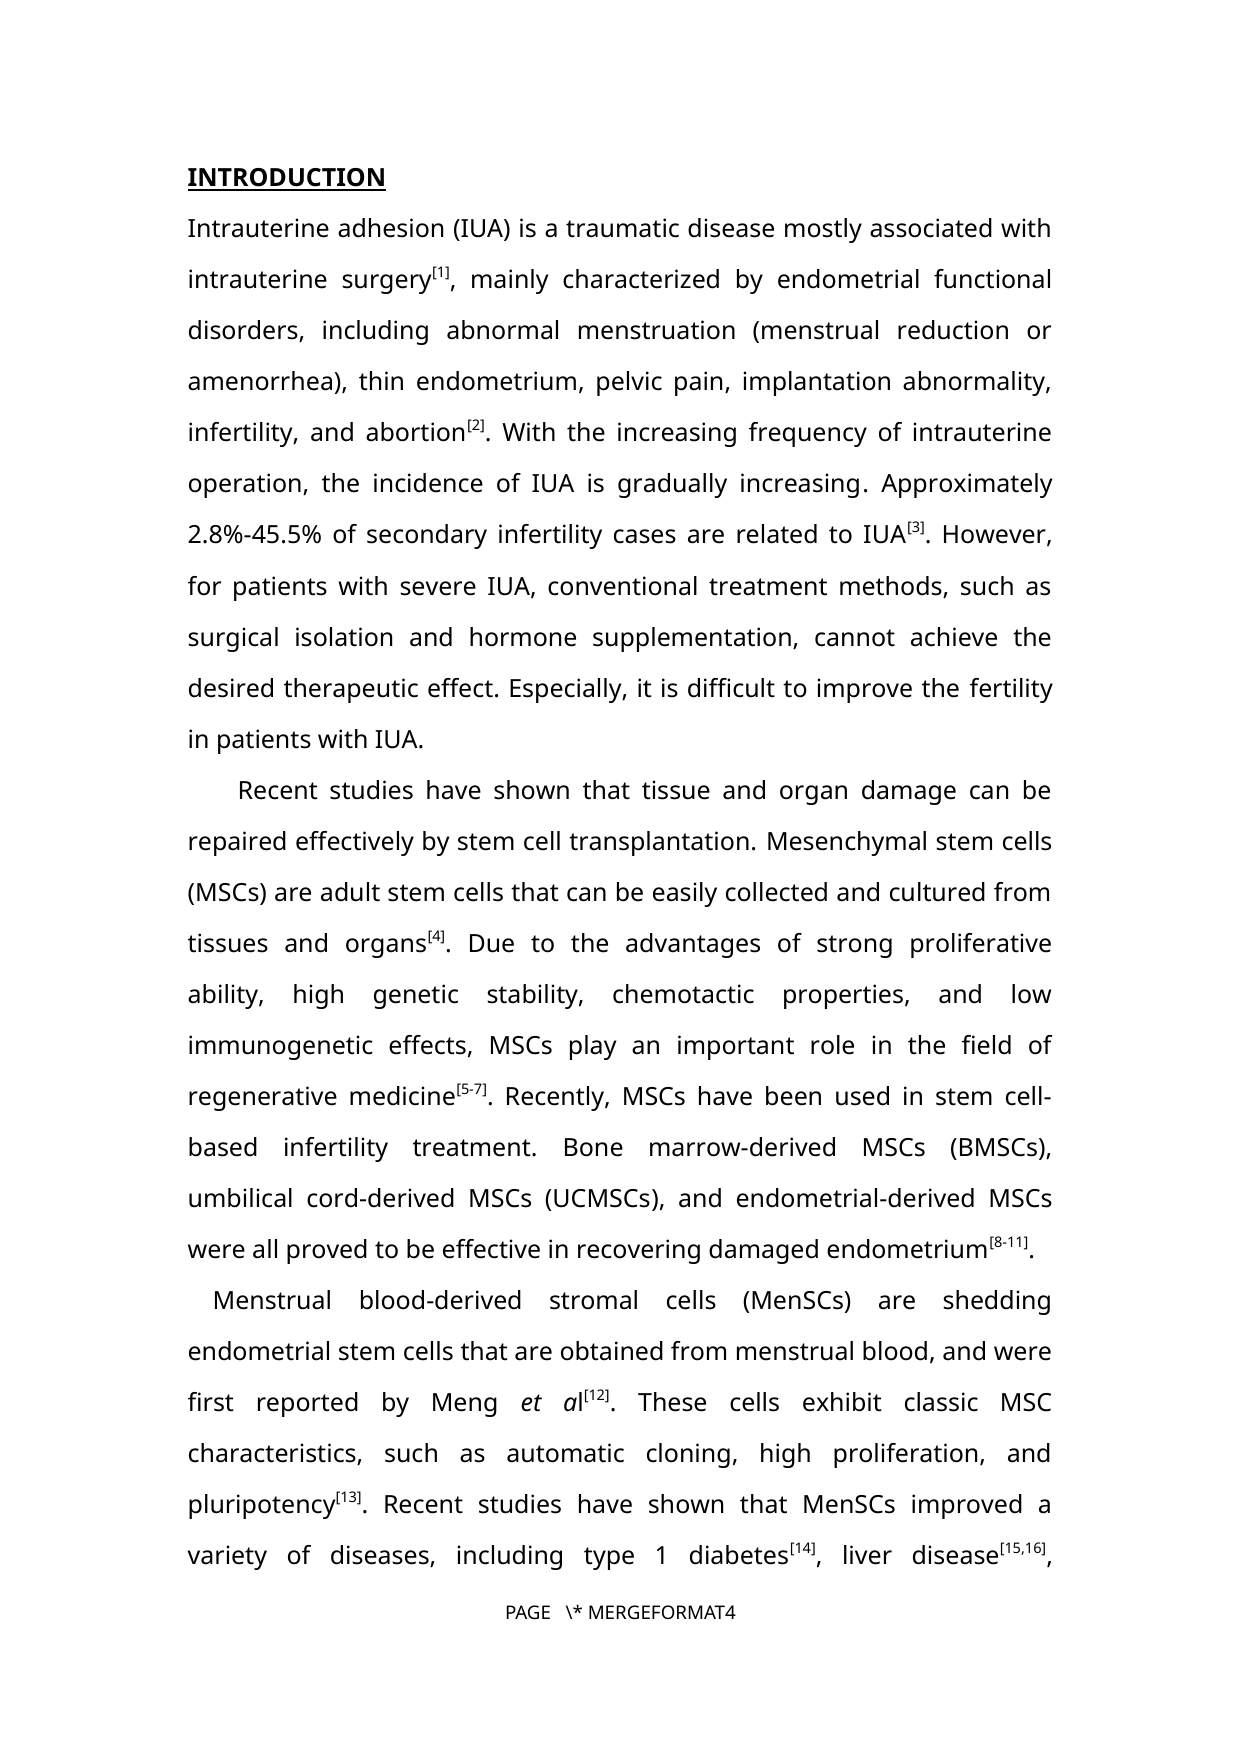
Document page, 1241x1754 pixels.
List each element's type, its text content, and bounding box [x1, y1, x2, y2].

text Intrauterine adhesion (IUA) is a traumatic disease mostly associated with intrauterine surgery[1], mainly characterized by endometrial functional disorders, including abnormal menstruation (menstrual reduction or amenorrhea), thin endometrium, pelvic pain, implantation abnormality, infertility, and abortion[2]. With the increasing frequency of intrauterine operation, the incidence of IUA is gradually increasing. Approximately 2.8%-45.5% of secondary infertility cases are related to IUA[3]. However, for patients with severe IUA, conventional treatment methods, such as surgical isolation and hormone supplementation, cannot achieve the desired therapeutic effect. Especially, it is difficult to improve the fertility in patients with IUA. [187, 211, 1053, 755]
text Recent studies have shown that tissue and organ damage can be repaired effectively by stem cell transplantation. Mesenchymal stem cells (MSCs) are adult stem cells that can be easily collected and cultured from tissues and organs[4]. Due to the advantages of strong proliferative ability, high genetic stability, chemotactic properties, and low immunogenetic effects, MSCs play an important role in the field of regenerative medicine[5-7]. Recently, MSCs have been used in stem cell-based infertility treatment. Bone marrow-derived MSCs (BMSCs), umbilical cord-derived MSCs (UCMSCs), and endometrial-derived MSCs were all proved to be effective in recovering damaged endometrium[8-11]. [187, 772, 1053, 1266]
text INTRODUCTION [187, 160, 1053, 194]
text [187, 1283, 1053, 1572]
